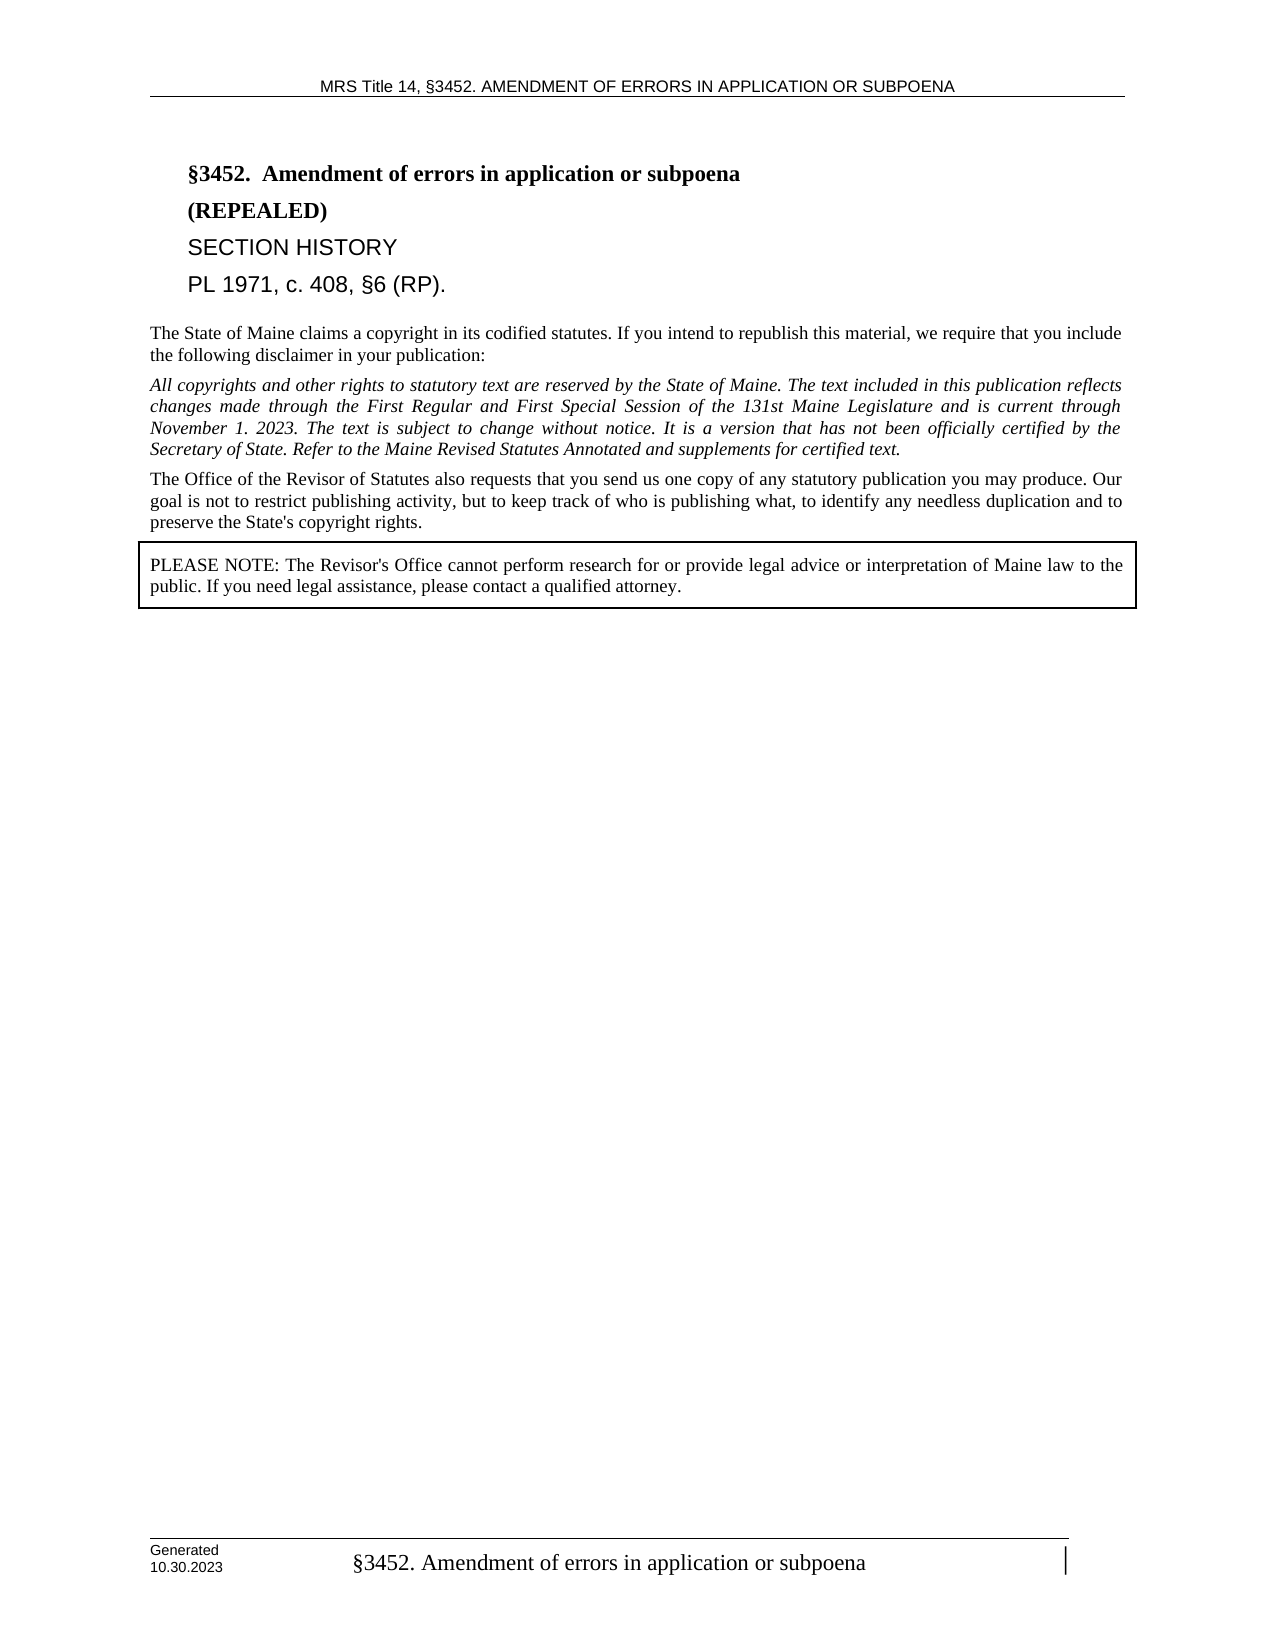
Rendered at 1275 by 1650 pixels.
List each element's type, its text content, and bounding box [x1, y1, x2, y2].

text The State of Maine claims a copyright in its codified statutes. If you intend to republish this material, we require that you include the following disclaimer in your publication: [150, 322, 1125, 365]
text PL 1971, c. 408, §6 (RP). [187, 271, 1125, 297]
text PLEASE NOTE: The Revisor's Office cannot perform research for or provide legal advice or interpretation of Maine law to the public. If you need legal assistance, please contact a qualified attorney. [140, 543, 1135, 607]
text §3452. Amendment of errors in application or subpoena [187, 160, 1125, 187]
text (REPEALED) [187, 197, 1125, 223]
text SECTION HISTORY [187, 234, 1125, 260]
text The Office of the Revisor of Statutes also requests that you send us one copy of any statutory publication you may produce. Our goal is not to restrict publishing activity, but to keep track of who is publishing what, to identify any needless duplication and to preserve the State's copyright rights. [150, 468, 1125, 533]
text All copyrights and other rights to statutory text are reserved by the State of Maine. The text included in this publication reflects changes made through the First Regular and First Special Session of the 131st Maine Legislature and is current through November 1. 2023 . The text is subject to change without notice. It is a version that has not been officially certified by the Secretary of State. Refer to the Maine Revised Statutes Annotated and supplements for certified text. [150, 373, 1125, 460]
